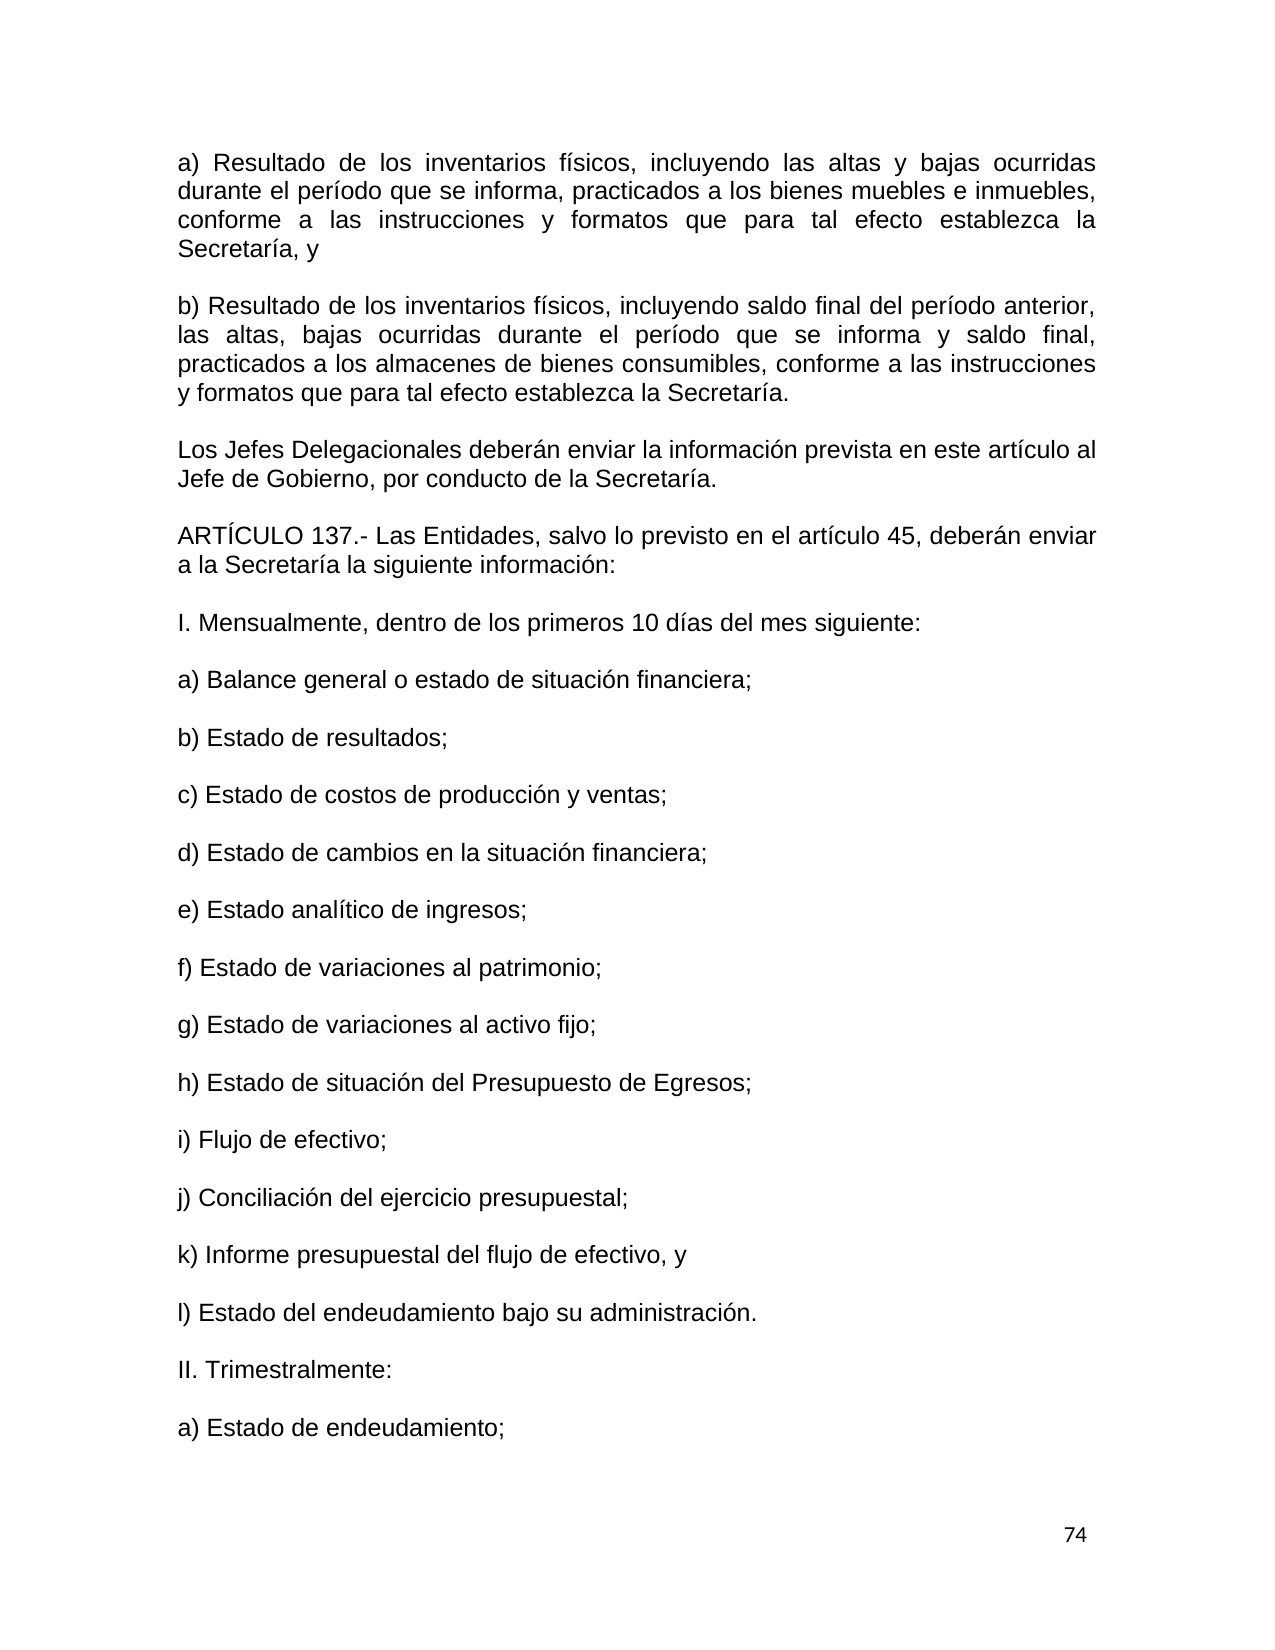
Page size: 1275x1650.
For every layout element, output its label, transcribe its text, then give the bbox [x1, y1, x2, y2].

text a) Resultado de los inventarios físicos, incluyendo las altas y bajas ocurridas durante el período que se informa, practicados a los bienes muebles e inmuebles, conforme a las instrucciones y formatos que para tal efecto establezca la Secretaría, y [177, 148, 1098, 263]
text g) Estado de variaciones al activo fijo; [177, 1010, 1098, 1039]
text i) Flujo de efectivo; [177, 1125, 1098, 1154]
text Los Jefes Delegacionales deberán enviar la información prevista en este artículo al Jefe de Gobierno, por conducto de la Secretaría. [177, 435, 1098, 493]
text ARTÍCULO 137.- Las Entidades, salvo lo previsto en el artículo 45, deberán enviar a la Secretaría la siguiente información: [177, 521, 1098, 579]
text c) Estado de costos de producción y ventas; [177, 780, 1098, 809]
text f) Estado de variaciones al patrimonio; [177, 953, 1098, 981]
text d) Estado de cambios en la situación financiera; [177, 838, 1098, 866]
text b) Resultado de los inventarios físicos, incluyendo saldo final del período anterior, las altas, bajas ocurridas durante el período que se informa y saldo final, practicados a los almacenes de bienes consumibles, conforme a las instrucciones y formatos que para tal efecto establezca la Secretaría. [177, 291, 1098, 406]
text k) Informe presupuestal del flujo de efectivo, y [177, 1240, 1098, 1269]
text e) Estado analítico de ingresos; [177, 895, 1098, 924]
text a) Estado de endeudamiento; [177, 1413, 1098, 1441]
text j) Conciliación del ejercicio presupuestal; [177, 1183, 1098, 1211]
text I. Mensualmente, dentro de los primeros 10 días del mes siguiente: [177, 608, 1098, 636]
text a) Balance general o estado de situación financiera; [177, 665, 1098, 694]
text l) Estado del endeudamiento bajo su administración. [177, 1298, 1098, 1326]
text h) Estado de situación del Presupuesto de Egresos; [177, 1068, 1098, 1096]
text II. Trimestralmente: [177, 1355, 1098, 1384]
text b) Estado de resultados; [177, 723, 1098, 751]
